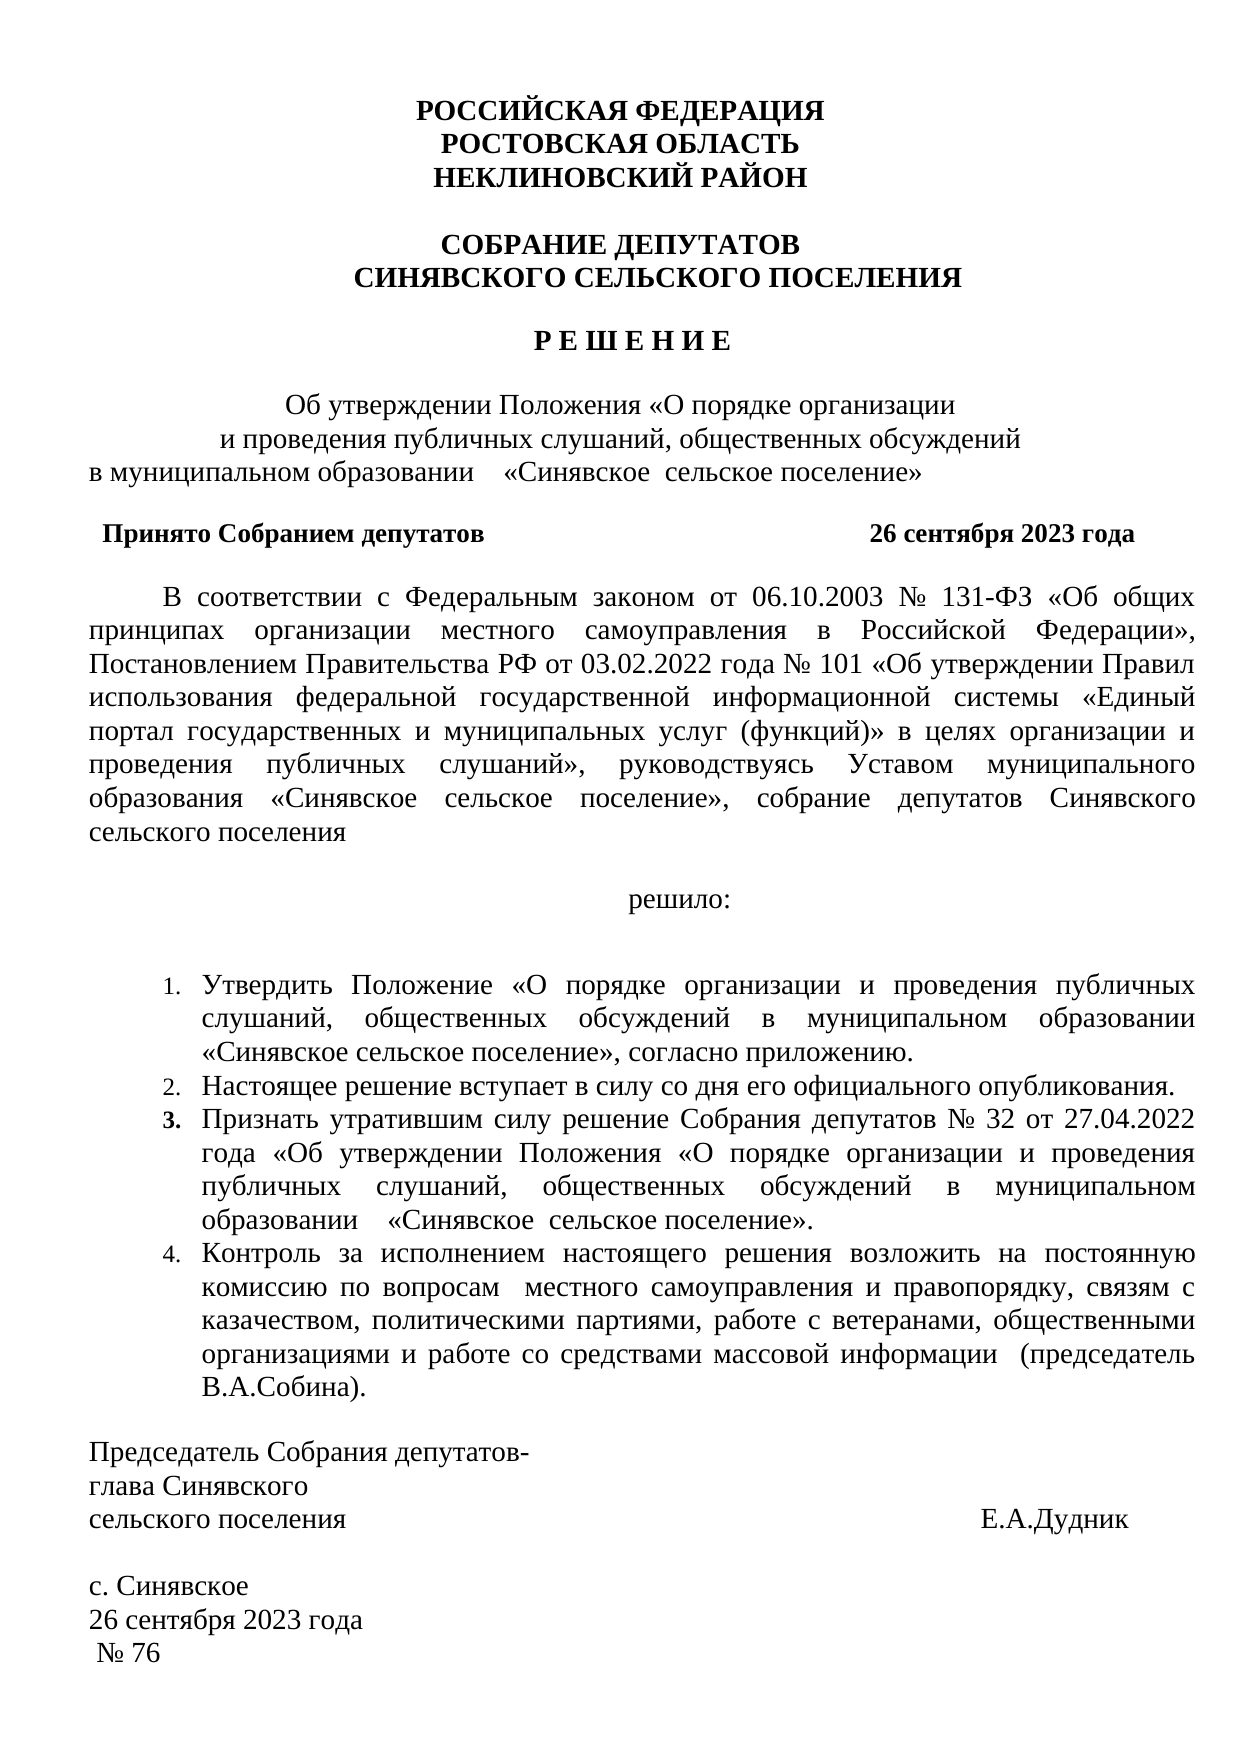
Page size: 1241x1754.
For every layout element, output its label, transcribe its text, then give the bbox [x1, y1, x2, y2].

list Настоящее решение вступает в силу со дня его официального опубликования. [162, 1068, 1196, 1101]
text Р Е Ш Е Н И Е [89, 323, 1152, 356]
text РОССИЙСКАЯ ФЕДЕРАЦИЯ [89, 93, 1152, 126]
text Председатель Собрания депутатов- [89, 1434, 1152, 1468]
list Утвердить Положение «О порядке организации и проведения публичных слушаний, общественных обсуждений в муниципальном образовании «Синявское сельское поселение», согласно приложению. [162, 967, 1196, 1068]
list Контроль за исполнением настоящего решения возложить на постоянную комиссию по вопросам местного самоуправления и правопорядку, связям с казачеством, политическими партиями, работе с ветеранами, общественными организациями и работе со средствами массовой информации (председатель В.А.Собина). [162, 1235, 1196, 1403]
text НЕКЛИНОВСКИЙ РАЙОН [89, 160, 1152, 193]
text № 76 [89, 1636, 1228, 1669]
list Признать утратившим силу решение Собрания депутатов № 32 от 27.04.2022 года «Об утверждении Положения «О порядке организации и проведения публичных слушаний, общественных обсуждений в муниципальном образовании «Синявское сельское поселение». [162, 1101, 1196, 1235]
text в муниципальном образовании «Синявское сельское поселение» [89, 454, 1152, 488]
subtitle СИНЯВСКОГО СЕЛЬСКОГО ПОСЕЛЕНИЯ [89, 260, 1152, 294]
text и проведения публичных слушаний, общественных обсуждений [89, 421, 1152, 454]
text 26 сентября 2023 года [89, 1602, 1228, 1636]
text глава Синявского [89, 1468, 1152, 1501]
text СОБРАНИЕ ДЕПУТАТОВ [89, 227, 1152, 260]
text РОСТОВСКАЯ ОБЛАСТЬ [89, 126, 1152, 160]
text решило: [89, 881, 1196, 914]
text сельского поселения Е.А.Дудник [89, 1501, 1152, 1535]
text с. Синявское [89, 1568, 1228, 1602]
text Об утверждении Положения «О порядке организации [89, 387, 1152, 421]
text В соответствии с Федеральным законом от 06.10.2003 № 131-ФЗ «Об общих принципах организации местного самоуправления в Российской Федерации», Постановлением Правительства РФ от 03.02.2022 года № 101 «Об утверждении Правил использования федеральной государственной информационной системы «Единый портал государственных и муниципальных услуг (функций)» в целях организации и проведения публичных слушаний», руководствуясь Уставом муниципального образования «Синявское сельское поселение», собрание депутатов Синявского сельского поселения [89, 579, 1196, 847]
text Принято Собранием депутатов 26 сентября 2023 года [89, 517, 1152, 548]
